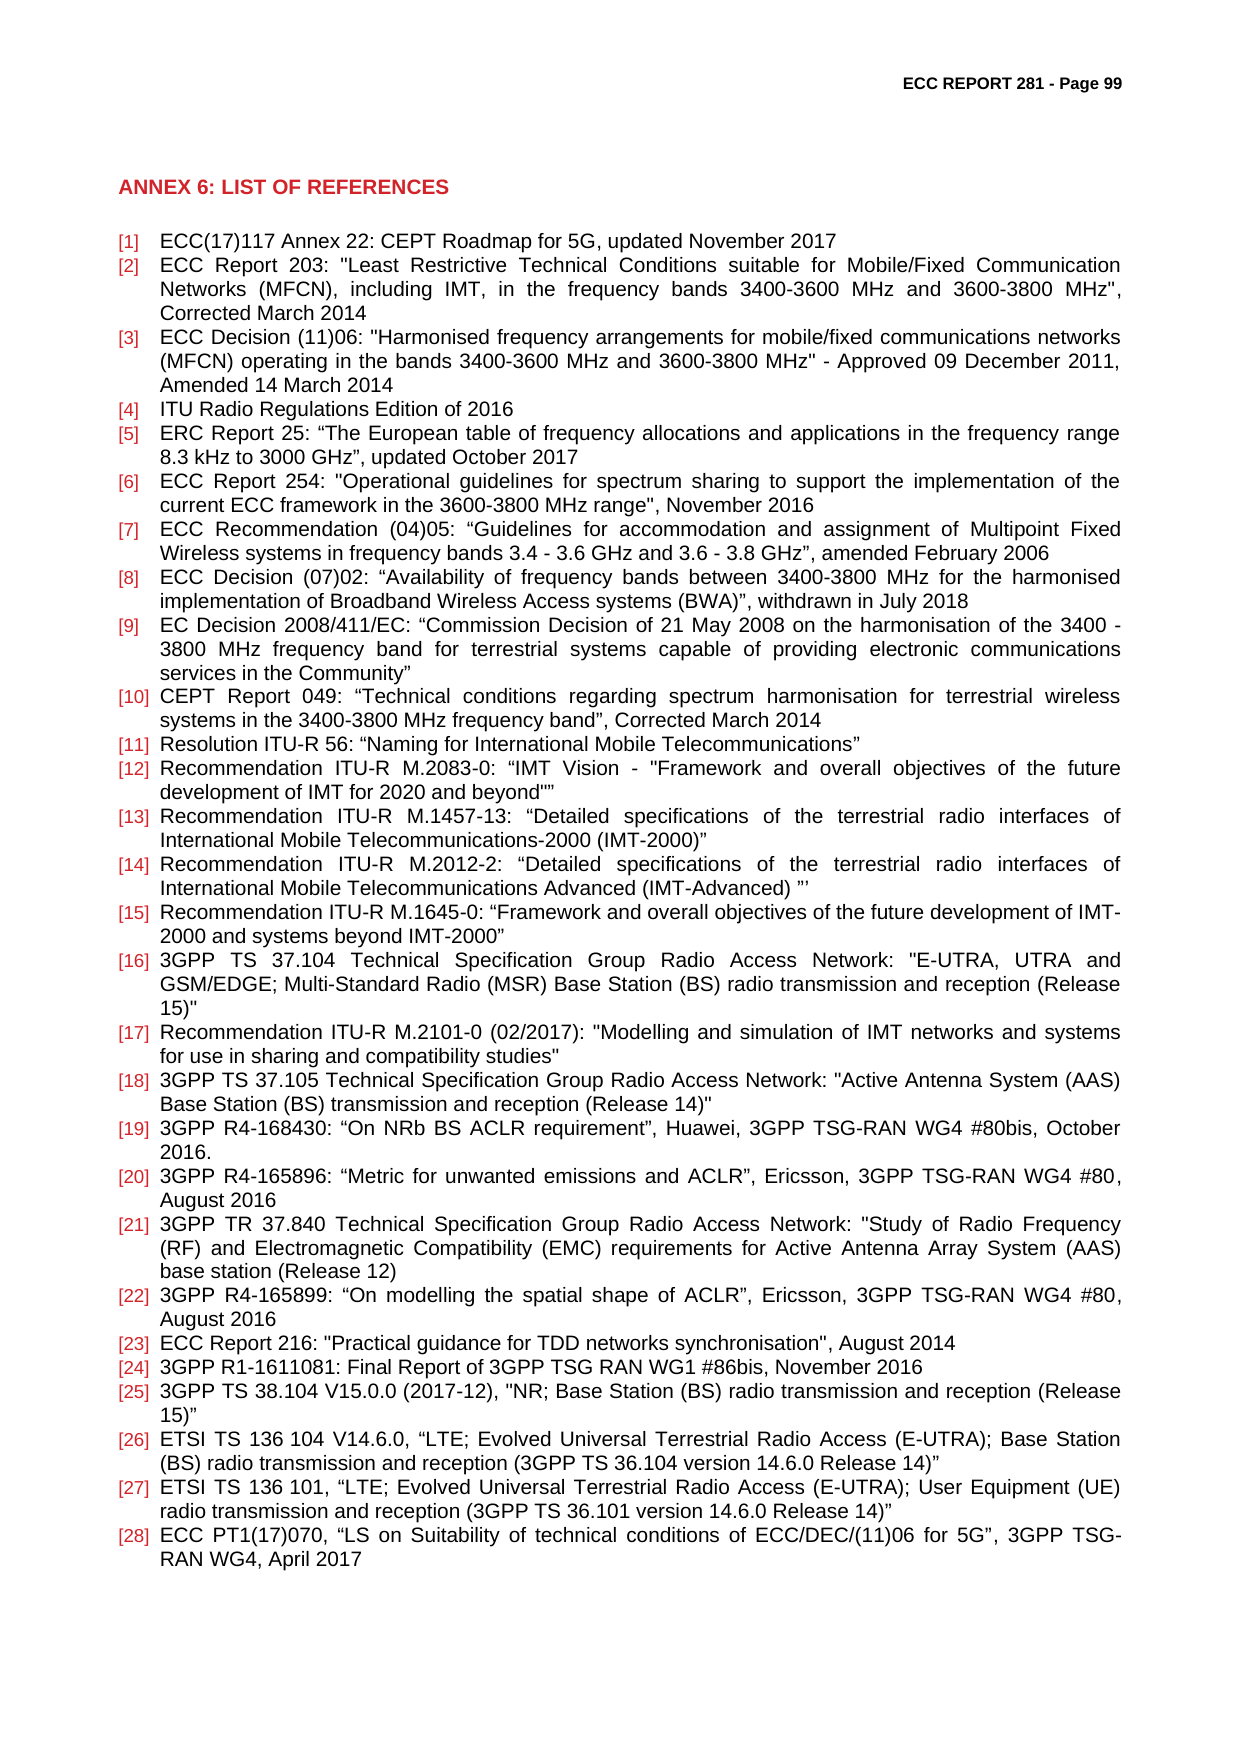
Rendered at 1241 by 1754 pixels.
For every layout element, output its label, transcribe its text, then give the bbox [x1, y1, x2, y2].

text ECC Recommendation (04)05: “Guidelines for accommodation and assignment of Multipoint Fixed Wireless systems in frequency bands 3.4 - 3.6 GHz and 3.6 - 3.8 GHz”, amended February 2006 [118, 517, 1122, 564]
text Recommendation ITU-R M.2012-2: “Detailed specifications of the terrestrial radio interfaces of International Mobile Telecommunications Advanced (IMT-Advanced) ”’ [118, 852, 1122, 900]
text Recommendation ITU-R M.2083-0: “IMT Vision - "Framework and overall objectives of the future development of IMT for 2020 and beyond"” [118, 756, 1122, 804]
text ETSI TS 136 101, “LTE; Evolved Universal Terrestrial Radio Access (E-UTRA); User Equipment (UE) radio transmission and reception (3GPP TS 36.101 version 14.6.0 Release 14)” [118, 1475, 1122, 1523]
text Recommendation ITU-R M.1645-0: “Framework and overall objectives of the future development of IMT-2000 and systems beyond IMT-2000” [118, 900, 1122, 948]
text 3GPP R4-168430: “On NRb BS ACLR requirement”, Huawei, 3GPP TSG-RAN WG4 #80bis, October 2016. [118, 1116, 1122, 1163]
list ERC Report 25: “The European table of frequency allocations and applications in the frequency range 8.3 kHz to 3000 GHz”, updated October 2017 [118, 421, 1122, 469]
text ETSI TS 136 104 V14.6.0, “LTE; Evolved Universal Terrestrial Radio Access (E-UTRA); Base Station (BS) radio transmission and reception (3GPP TS 36.104 version 14.6.0 Release 14)” [118, 1427, 1122, 1475]
text ECC(17)117 Annex 22: CEPT Roadmap for 5G, updated November 2017 [118, 229, 1122, 253]
text ECC PT1(17)070, “LS on Suitability of technical conditions of ECC/DEC/(11)06 for 5G”, 3GPP TSG-RAN WG4, April 2017 [118, 1523, 1122, 1571]
text 3GPP R1-1611081: Final Report of 3GPP TSG RAN WG1 #86bis, November 2016 [118, 1355, 1122, 1379]
subtitle List of References [118, 175, 1122, 199]
text Recommendation ITU-R M.2101-0 (02/2017): "Modelling and simulation of IMT networks and systems for use in sharing and compatibility studies" [118, 1020, 1122, 1068]
text ECC Report 216: "Practical guidance for TDD networks synchronisation", August 2014 [118, 1331, 1122, 1355]
text 3GPP TS 38.104 V15.0.0 (2017-12), "NR; Base Station (BS) radio transmission and reception (Release 15)” [118, 1379, 1122, 1427]
text ECC Decision (07)02: “Availability of frequency bands between 3400-3800 MHz for the harmonised implementation of Broadband Wireless Access systems (BWA)”, withdrawn in July 2018 [118, 564, 1122, 612]
text 3GPP TS 37.104 Technical Specification Group Radio Access Network: "E-UTRA, UTRA and GSM/EDGE; Multi-Standard Radio (MSR) Base Station (BS) radio transmission and reception (Release 15)" [118, 948, 1122, 1020]
text 3GPP TS 37.105 Technical Specification Group Radio Access Network: "Active Antenna System (AAS) Base Station (BS) transmission and reception (Release 14)" [118, 1068, 1122, 1116]
text CEPT Report 049: “Technical conditions regarding spectrum harmonisation for terrestrial wireless systems in the 3400-3800 MHz frequency band”, Corrected March 2014 [118, 684, 1122, 732]
text ECC Report 203: "Least Restrictive Technical Conditions suitable for Mobile/Fixed Communication Networks (MFCN), including IMT, in the frequency bands 3400-3600 MHz and 3600-3800 MHz", Corrected March 2014 [118, 253, 1122, 325]
text 3GPP R4-165899: “On modelling the spatial shape of ACLR”, Ericsson, 3GPP TSG-RAN WG4 #80, August 2016 [118, 1283, 1122, 1331]
text ECC Decision (11)06: "Harmonised frequency arrangements for mobile/fixed communications networks (MFCN) operating in the bands 3400-3600 MHz and 3600-3800 MHz" - Approved 09 December 2011, Amended 14 March 2014 [118, 325, 1122, 397]
text EC Decision 2008/411/EC: “Commission Decision of 21 May 2008 on the harmonisation of the 3400 - 3800 MHz frequency band for terrestrial systems capable of providing electronic communications services in the Community” [118, 612, 1122, 684]
text Resolution ITU-R 56: “Naming for International Mobile Telecommunications” [118, 732, 1122, 756]
text ITU Radio Regulations Edition of 2016 [118, 397, 1122, 421]
text 3GPP R4-165896: “Metric for unwanted emissions and ACLR”, Ericsson, 3GPP TSG-RAN WG4 #80, August 2016 [118, 1163, 1122, 1211]
text Recommendation ITU-R M.1457-13: “Detailed specifications of the terrestrial radio interfaces of International Mobile Telecommunications-2000 (IMT-2000)” [118, 804, 1122, 852]
text 3GPP TR 37.840 Technical Specification Group Radio Access Network: "Study of Radio Frequency (RF) and Electromagnetic Compatibility (EMC) requirements for Active Antenna Array System (AAS) base station (Release 12) [118, 1211, 1122, 1283]
text ECC Report 254: "Operational guidelines for spectrum sharing to support the implementation of the current ECC framework in the 3600-3800 MHz range", November 2016 [118, 469, 1122, 517]
